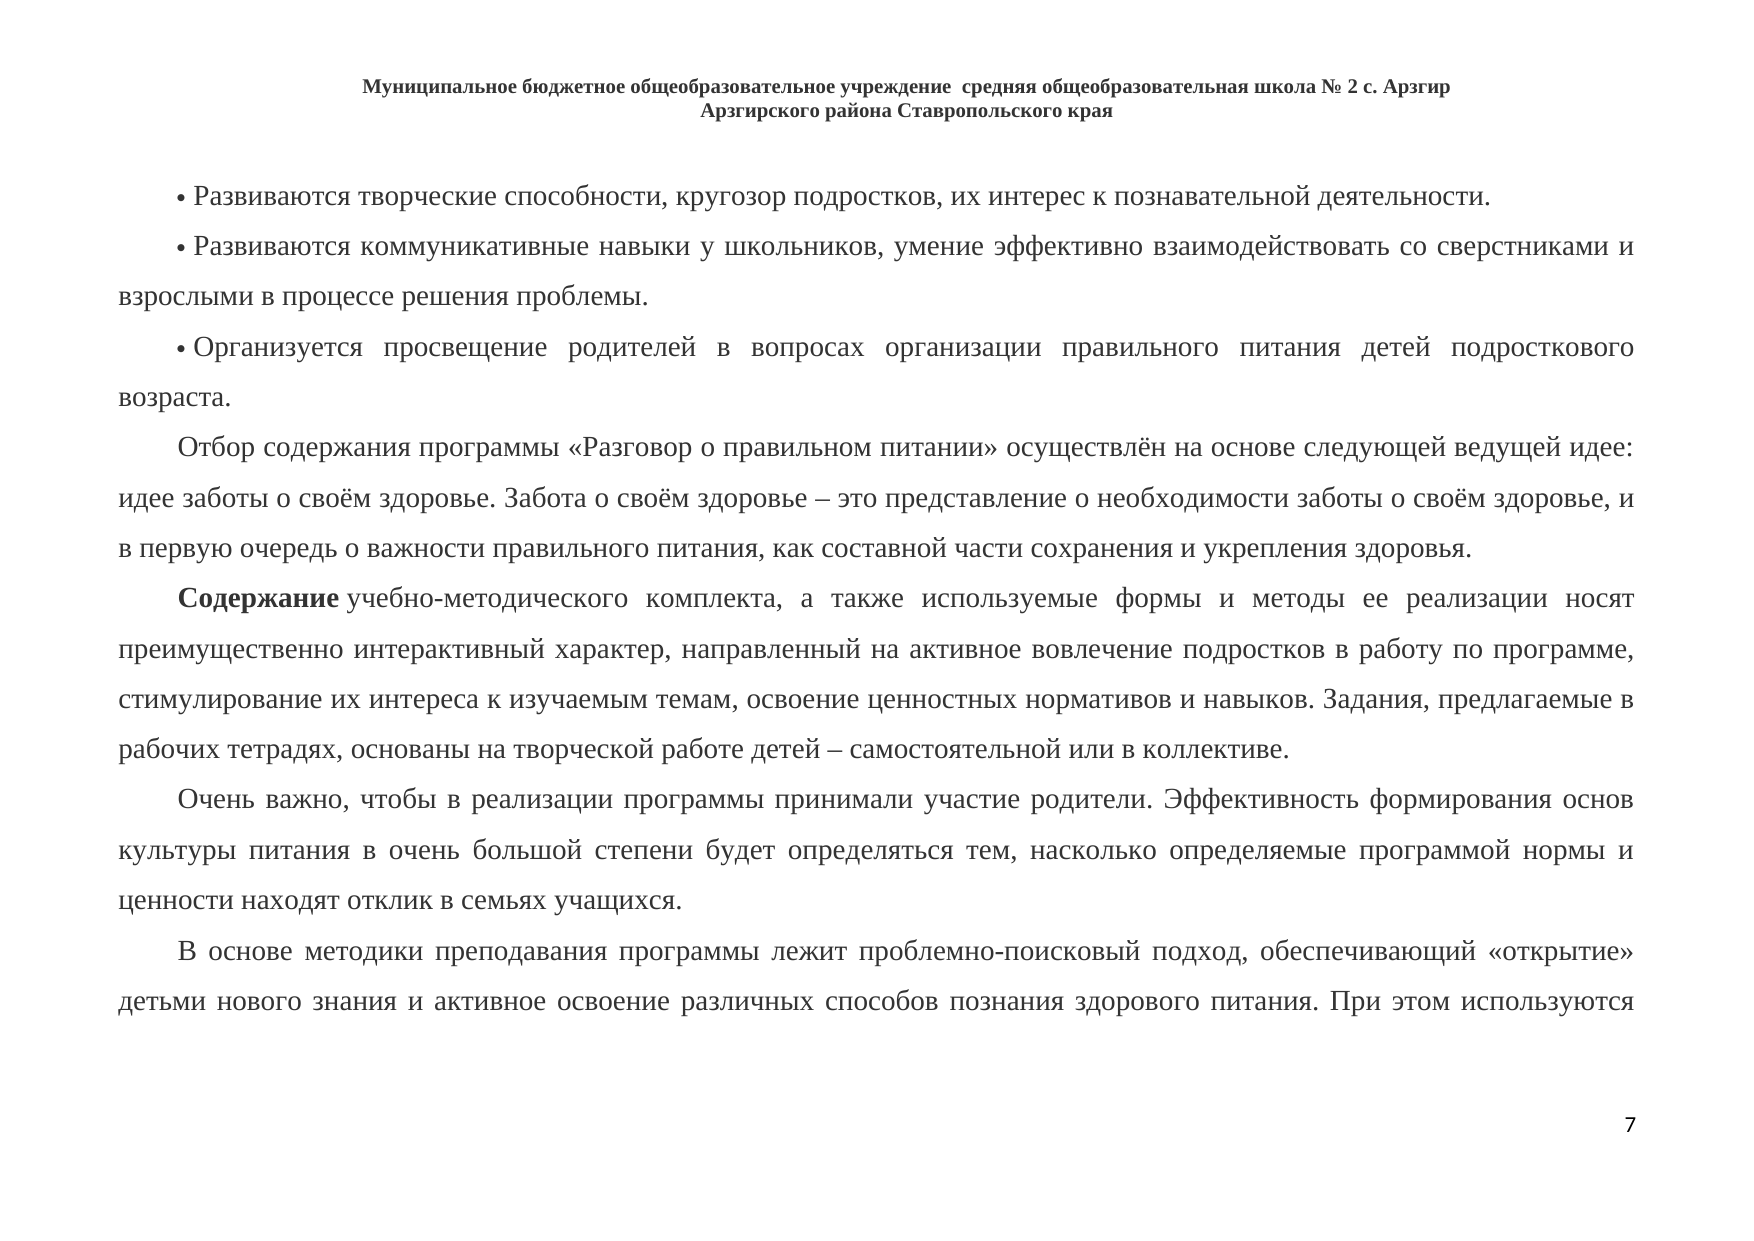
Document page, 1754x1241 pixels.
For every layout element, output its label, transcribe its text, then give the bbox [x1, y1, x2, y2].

list Развиваются творческие способности, кругозор подростков, их интерес к познавательной деятельности. [118, 178, 1636, 211]
list Развиваются коммуникативные навыки у школьников, умение эффективно взаимодействовать со сверстниками и взрослыми в процессе решения проблемы. [118, 228, 1636, 312]
text Очень важно, чтобы в реализации программы принимали участие родители. Эффективность формирования основ культуры питания в очень большой степени будет определяться тем, насколько определяемые программой нормы и ценности находят отклик в семьях учащихся. [118, 782, 1636, 916]
text Отбор содержания программы «Разговор о правильном питании» осуществлён на основе следующей ведущей идее: идее заботы о своём здоровье. Забота о своём здоровье – это представление о необходимости заботы о своём здоровье, и в первую очередь о важности правильного питания, как составной части сохранения и укрепления здоровья. [118, 429, 1636, 564]
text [118, 933, 1636, 1016]
list Организуется просвещение родителей в вопросах организации правильного питания детей подросткового возраста. [118, 329, 1636, 413]
text Содержание учебно-методического комплекта, а также используемые формы и методы ее реализации носят преимущественно интерактивный характер, направленный на активное вовлечение подростков в работу по программе, стимулирование их интереса к изучаемым темам, освоение ценностных нормативов и навыков. Задания, предлагаемые в рабочих тетрадях, основаны на творческой работе детей – самостоятельной или в коллективе. [118, 580, 1636, 765]
